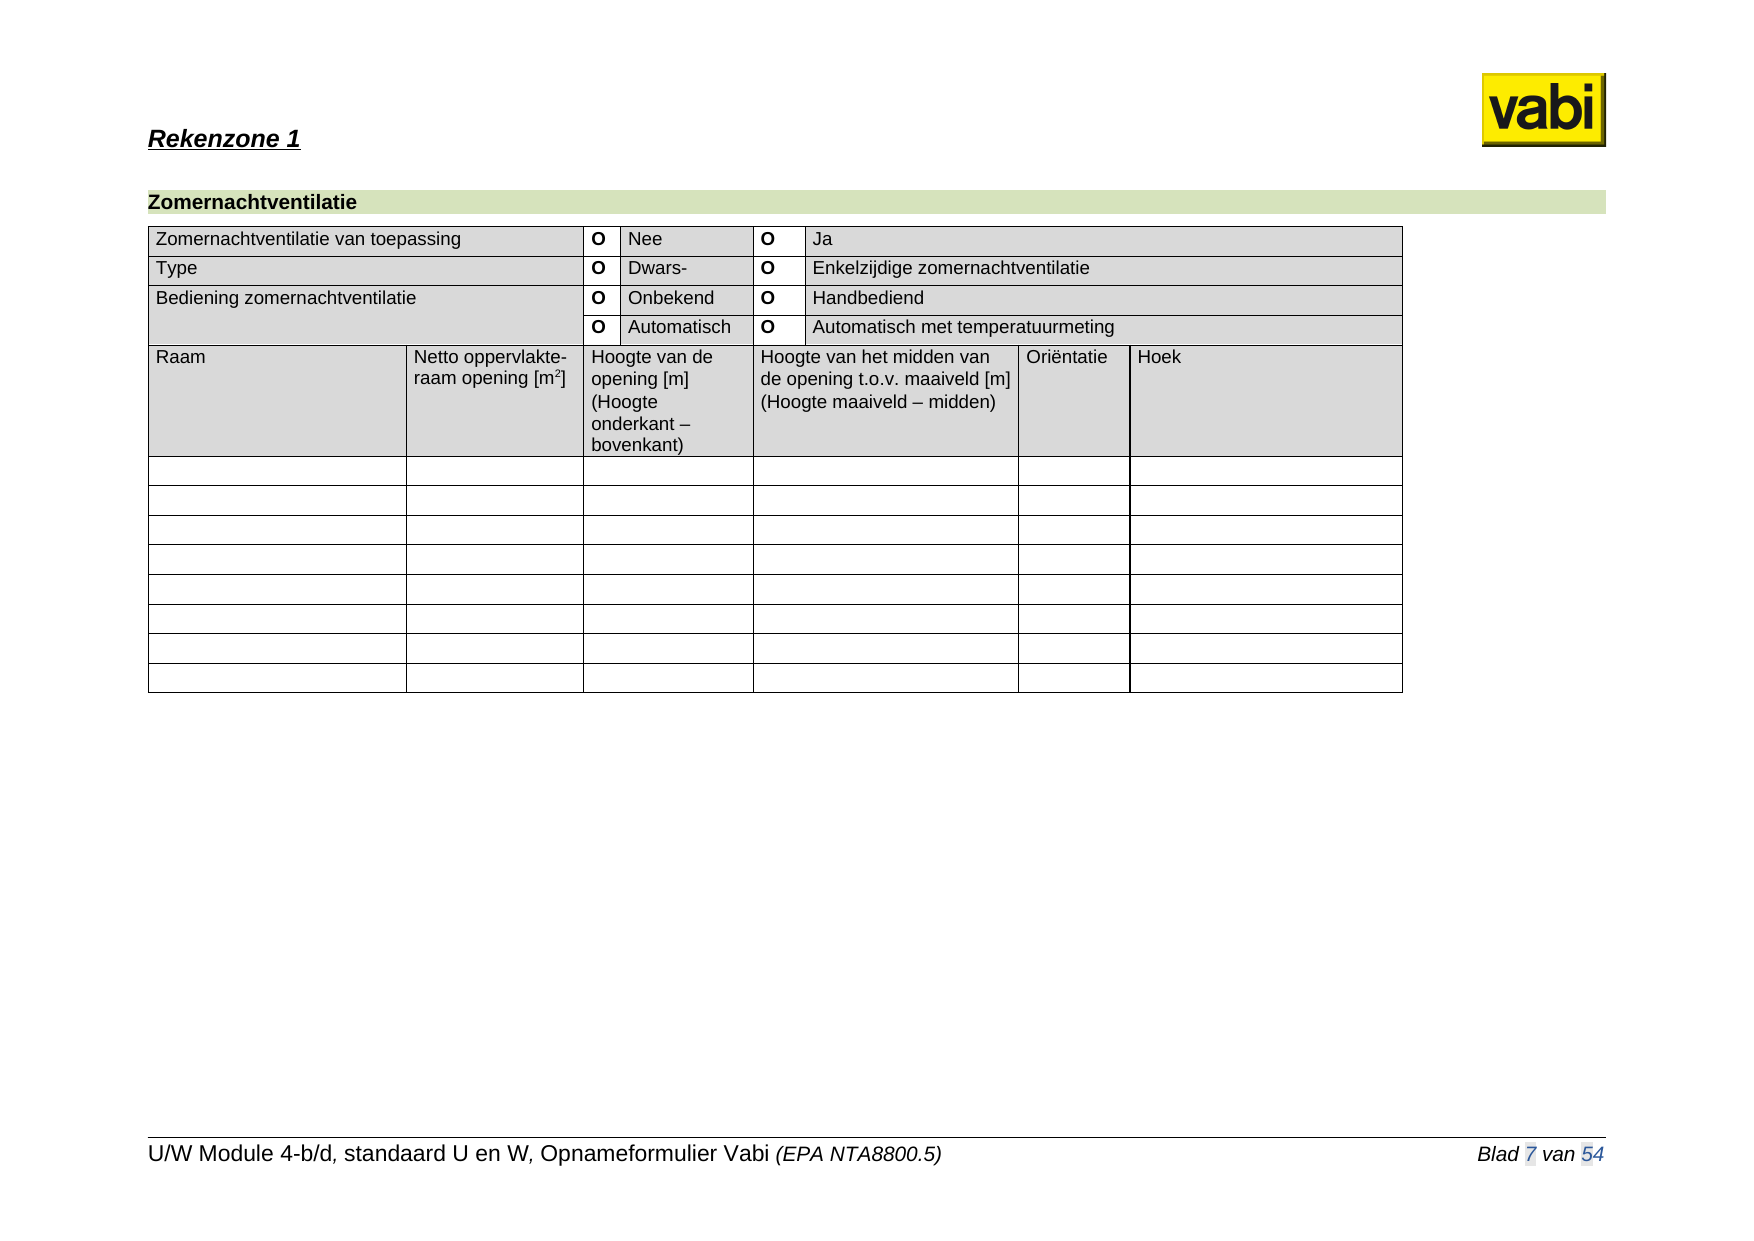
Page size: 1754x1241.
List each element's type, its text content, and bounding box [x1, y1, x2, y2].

table_cell [754, 605, 1018, 633]
table_header Ja [806, 227, 1402, 256]
table_cell Enkelzijdige zomernachtventilatie [806, 257, 1402, 285]
table_cell [754, 545, 1018, 574]
table_cell [1131, 664, 1402, 692]
table_cell O [754, 316, 805, 344]
table_cell [584, 664, 753, 692]
table_cell [407, 605, 583, 633]
table_cell [754, 516, 1018, 544]
table_cell [149, 516, 406, 544]
table_cell [149, 575, 406, 603]
table_cell [1131, 457, 1402, 485]
table_cell Bediening zomernachtventilatie [149, 286, 583, 344]
table_cell [407, 457, 583, 485]
table_cell [1131, 634, 1402, 663]
table_cell [1019, 664, 1129, 692]
table_cell [407, 545, 583, 574]
table_cell [584, 545, 753, 574]
picture [1482, 73, 1607, 147]
table_cell [1131, 575, 1402, 603]
table_cell [149, 634, 406, 663]
table_cell [1131, 486, 1402, 515]
table_cell Raam [149, 346, 406, 456]
table_header Nee [621, 227, 753, 256]
table_cell [1131, 605, 1402, 633]
table_cell [754, 486, 1018, 515]
table_cell [149, 457, 406, 485]
table_header O [584, 227, 620, 256]
table_cell [754, 634, 1018, 663]
table_cell [584, 634, 753, 663]
table_cell O [754, 257, 805, 285]
table_cell [1019, 605, 1129, 633]
table_cell Hoogte van het midden van de opening t.o.v. maaiveld [m] (Hoogte maaiveld – midden) [754, 346, 1018, 456]
table_cell Type [149, 257, 583, 285]
table_cell [584, 605, 753, 633]
table_cell [754, 575, 1018, 603]
table_cell Oriëntatie [1019, 346, 1129, 456]
table_cell [407, 516, 583, 544]
table_cell Netto oppervlakte-raam opening [m2] [407, 346, 583, 456]
table_cell O [754, 286, 805, 315]
table_cell Onbekend [621, 286, 753, 315]
table_cell [149, 486, 406, 515]
table_cell [407, 634, 583, 663]
table_cell [584, 457, 753, 485]
table_header O [754, 227, 805, 256]
table_cell [407, 664, 583, 692]
table_cell [754, 457, 1018, 485]
table_cell [584, 486, 753, 515]
table_cell [1131, 545, 1402, 574]
table_cell [584, 575, 753, 603]
table_cell [149, 664, 406, 692]
table_cell [584, 516, 753, 544]
table_cell [1019, 486, 1129, 515]
table_cell Automatisch [621, 316, 753, 344]
table_cell [1019, 516, 1129, 544]
table_cell [754, 664, 1018, 692]
table_cell O [584, 286, 620, 315]
table_cell [407, 575, 583, 603]
table_cell [1019, 634, 1129, 663]
table_cell [1019, 457, 1129, 485]
table_cell O [584, 316, 620, 344]
table_cell Handbediend [806, 286, 1402, 315]
subtitle Zomernachtventilatie [148, 190, 1606, 214]
table_cell [149, 605, 406, 633]
table_header Zomernachtventilatie van toepassing [149, 227, 583, 256]
table_cell [1019, 545, 1129, 574]
table_cell [1019, 575, 1129, 603]
table_cell Hoogte van de opening [m] (Hoogte onderkant – bovenkant) [584, 346, 753, 456]
table_cell [1131, 516, 1402, 544]
table_cell [407, 486, 583, 515]
table_cell O [584, 257, 620, 285]
table_cell [149, 545, 406, 574]
table_cell Dwars- [621, 257, 753, 285]
table_cell Hoek [1131, 346, 1402, 456]
table_cell Automatisch met temperatuurmeting [806, 316, 1402, 344]
